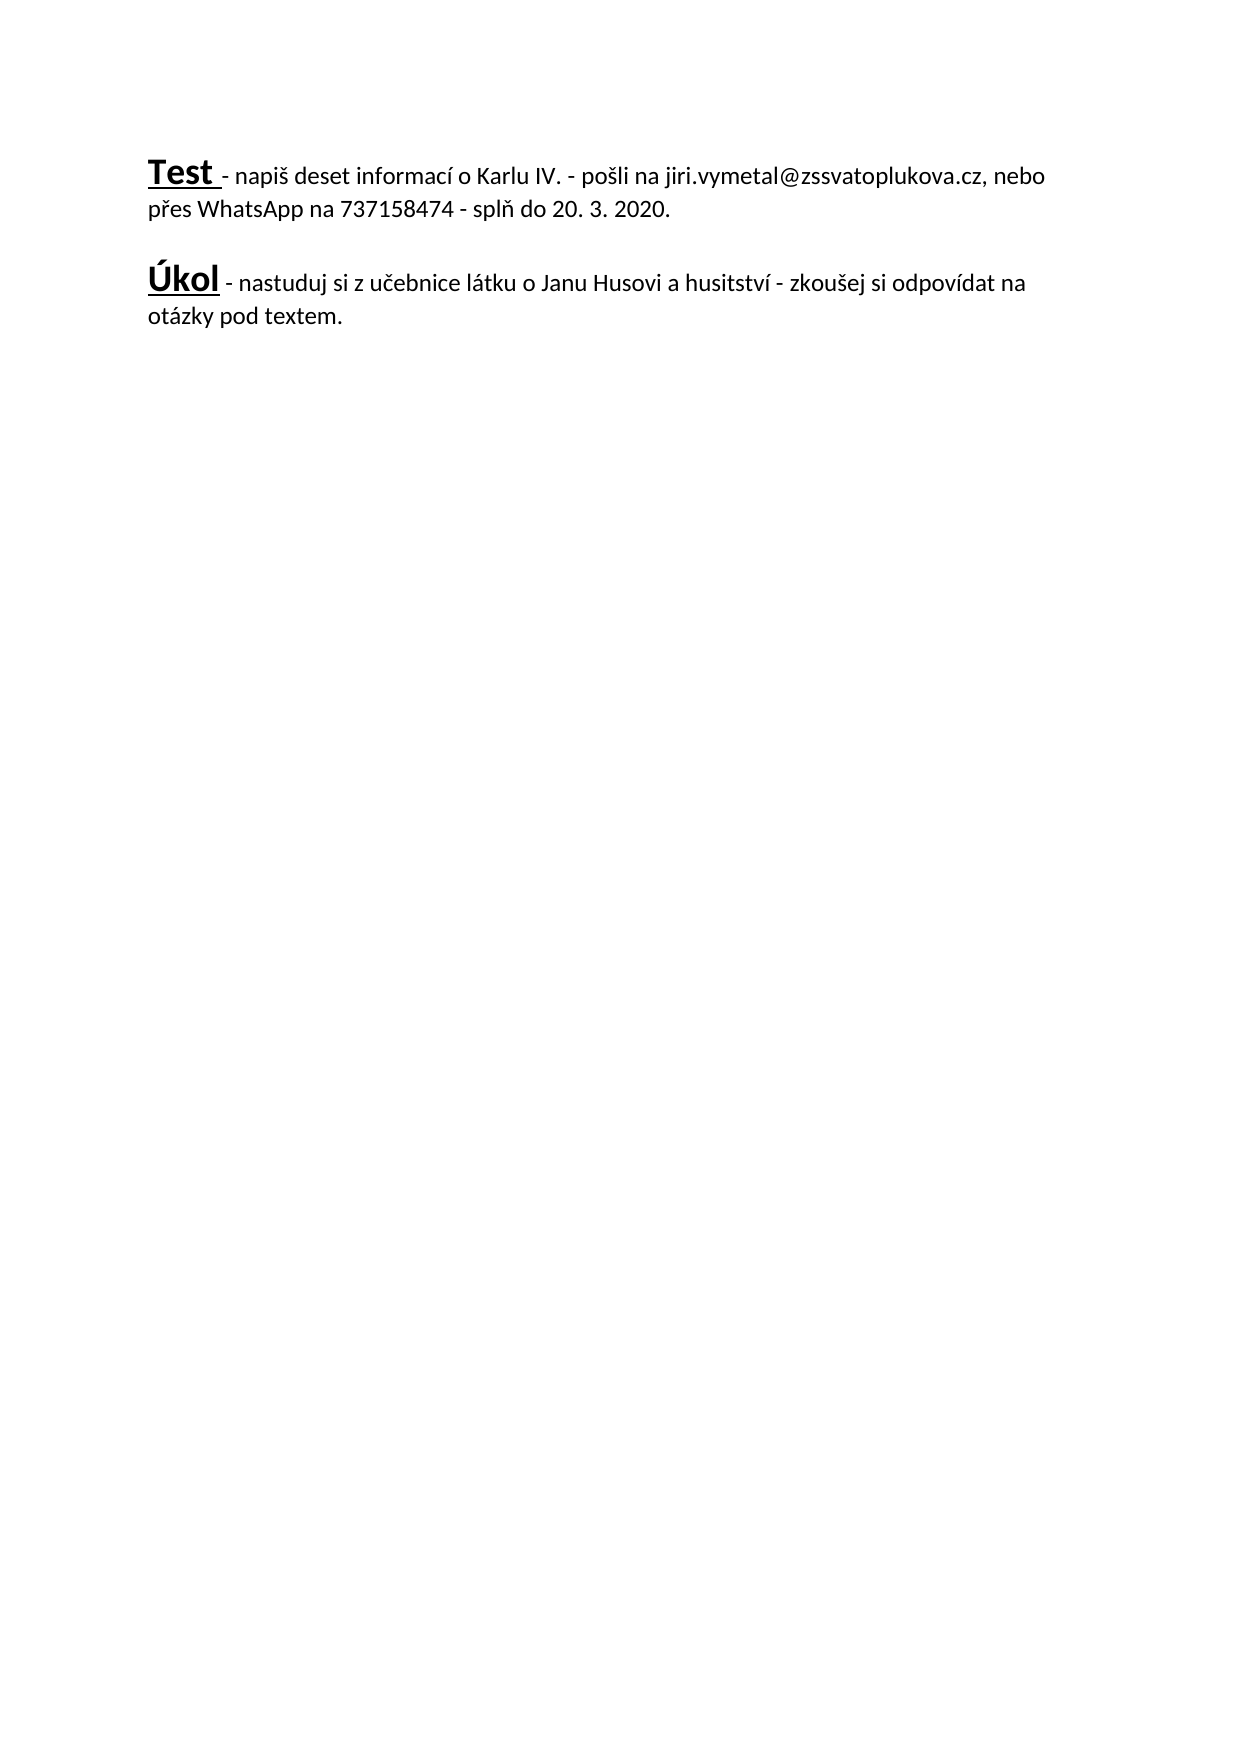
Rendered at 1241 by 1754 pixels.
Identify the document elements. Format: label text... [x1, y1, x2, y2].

text Úkol - nastuduj si z učebnice látku o Janu Husovi a husitství - zkoušej si odpovídat na otázky pod textem. [148, 254, 1093, 331]
text Test - napiš deset informací o Karlu IV. - pošli na jiri.vymetal@zssvatoplukova.cz, nebo přes WhatsApp na 737158474 - splň do 20. 3. 2020. [148, 148, 1093, 224]
